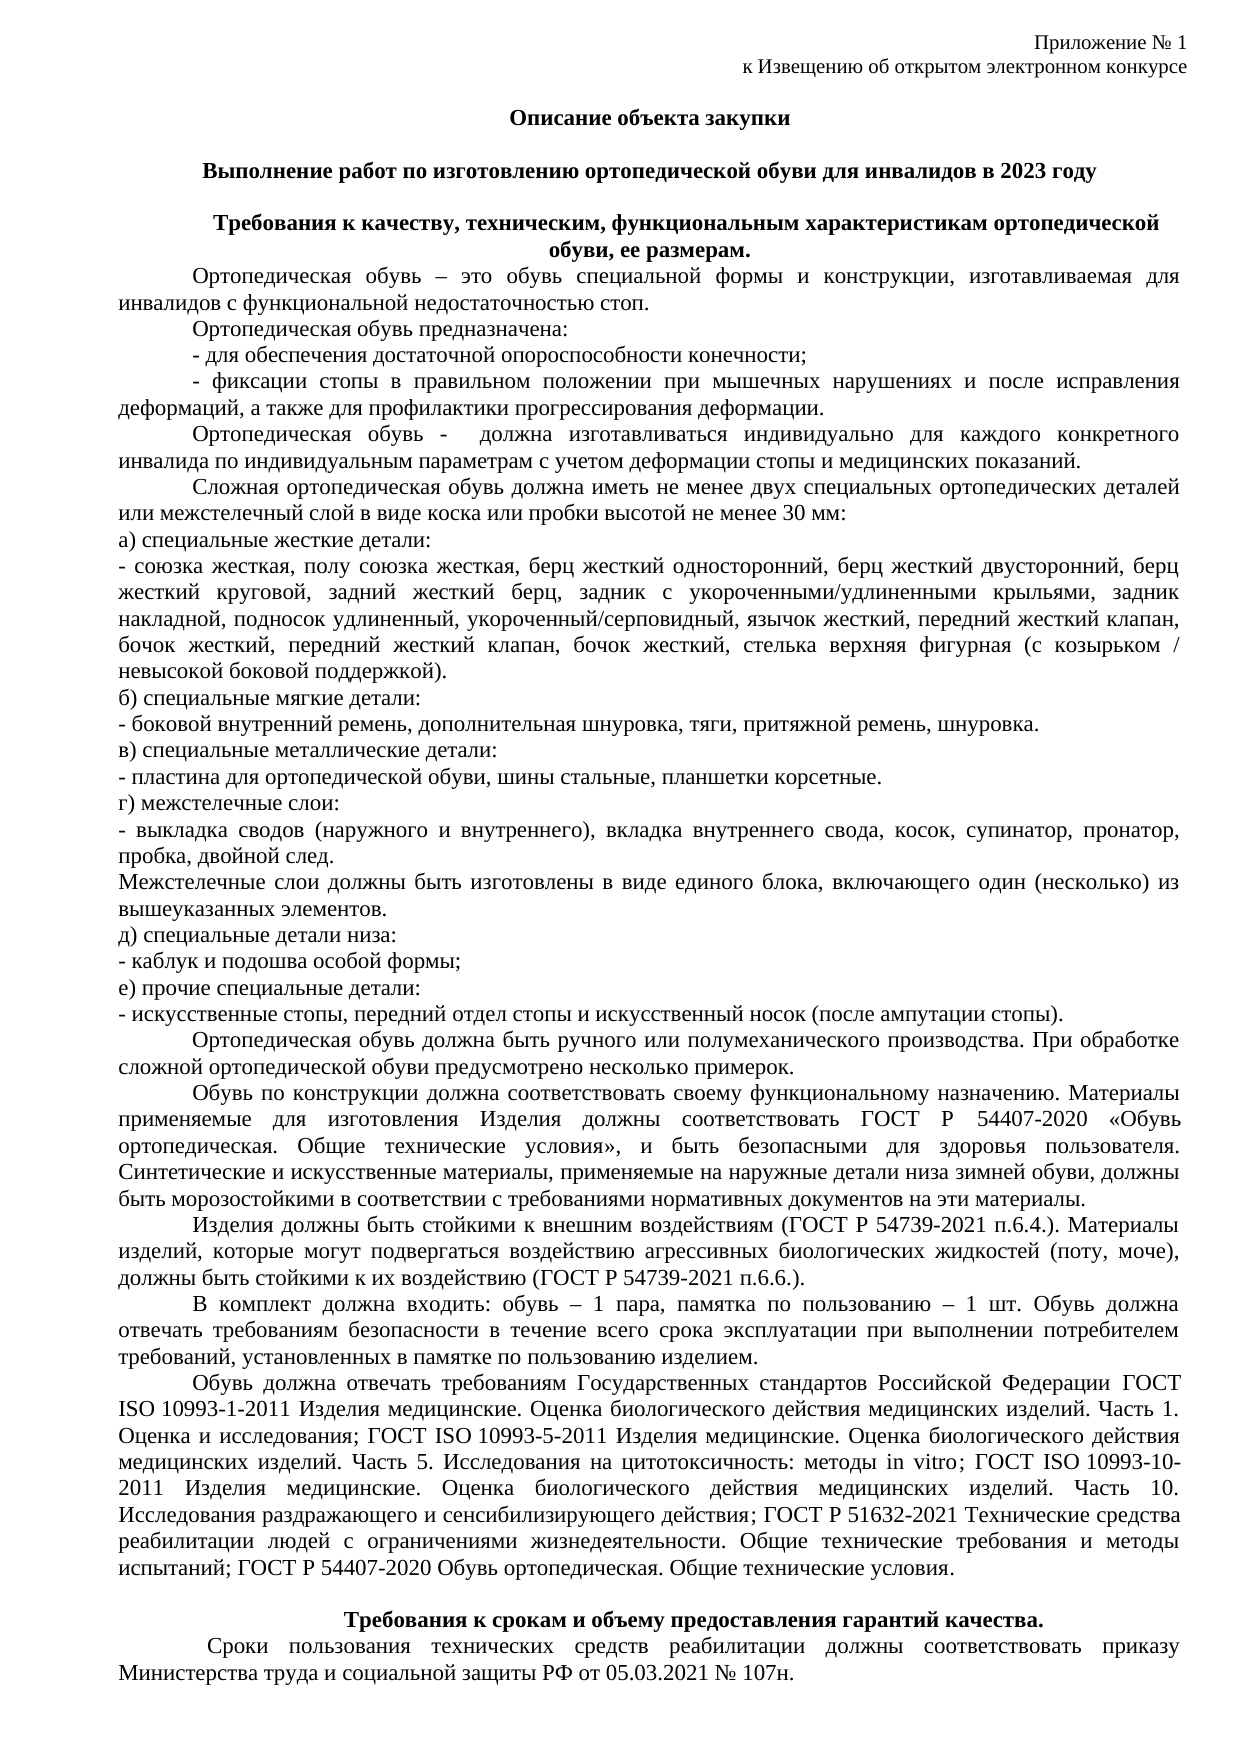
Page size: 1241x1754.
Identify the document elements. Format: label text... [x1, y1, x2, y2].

text к Извещению об открытом электронном конкурсе [118, 54, 1187, 78]
text Изделия должны быть стойкими к внешним воздействиям (ГОСТ Р 54739-2021 п.6.4.). Материалы изделий, которые могут подвергаться воздействию агрессивных биологических жидкостей (поту, моче), должны быть стойкими к их воздействию (ГОСТ Р 54739-2021 п.6.6.). [118, 1211, 1181, 1290]
text д) специальные детали низа: [118, 921, 1181, 947]
text Требования к срокам и объему предоставления гарантий качества. [118, 1606, 1181, 1633]
text - каблук и подошва особой формы; [118, 947, 1181, 974]
text Сложная ортопедическая обувь должна иметь не менее двух специальных ортопедических деталей или межстелечный слой в виде коска или пробки высотой не менее 30 мм: [118, 473, 1181, 526]
text - искусственные стопы, передний отдел стопы и искусственный носок (после ампутации стопы). [118, 1000, 1181, 1026]
text - союзка жесткая, полу союзка жесткая, берц жесткий односторонний, берц жесткий двусторонний, берц жесткий круговой, задний жесткий берц, задник с укороченными/удлиненными крыльями, задник накладной, подносок удлиненный, укороченный/серповидный, язычок жесткий, передний жесткий клапан, бочок жесткий, передний жесткий клапан, бочок жесткий, стелька верхняя фигурная (с козырьком / невысокой боковой поддержкой). [118, 552, 1181, 684]
text - боковой внутренний ремень, дополнительная шнуровка, тяги, притяжной ремень, шнуровка. [118, 710, 1181, 737]
text б) специальные мягкие детали: [118, 684, 1181, 710]
text а) специальные жесткие детали: [118, 526, 1181, 552]
text Ортопедическая обувь – это обувь специальной формы и конструкции, изготавливаемая для инвалидов с функциональной недостаточностью стоп. [118, 262, 1181, 315]
text - фиксации стопы в правильном положении при мышечных нарушениях и после исправления деформаций, а также для профилактики прогрессирования деформации. [118, 368, 1181, 420]
text Ортопедическая обувь - должна изготавливаться индивидуально для каждого конкретного инвалида по индивидуальным параметрам с учетом деформации стопы и медицинских показаний. [118, 420, 1181, 473]
text Ортопедическая обувь предназначена: [118, 315, 1181, 341]
text Обувь должна отвечать требованиям Государственных стандартов Российской Федерации ГОСТ ISO 10993-1-2011 Изделия медицинские. Оценка биологического действия медицинских изделий. Часть 1. Оценка и исследования; ГОСТ ISO 10993-5-2011 Изделия медицинские. Оценка биологического действия медицинских изделий. Часть 5. Исследования на цитотоксичность: методы in vitro; ГОСТ ISO 10993-10-2011 Изделия медицинские. Оценка биологического действия медицинских изделий. Часть 10. Исследования раздражающего и сенсибилизирующего действия; ГОСТ Р 51632-2021 Технические средства реабилитации людей с ограничениями жизнедеятельности. Общие технические требования и методы испытаний; ГОСТ Р 54407-2020 Обувь ортопедическая. Общие технические условия. [118, 1369, 1181, 1580]
text Ортопедическая обувь должна быть ручного или полумеханического производства. При обработке сложной ортопедической обуви предусмотрено несколько примерок. [118, 1026, 1181, 1079]
text В комплект должна входить: обувь – 1 пара, памятка по пользованию – 1 шт. Обувь должна отвечать требованиям безопасности в течение всего срока эксплуатации при выполнении потребителем требований, установленных в памятке по пользованию изделием. [118, 1290, 1181, 1369]
text Обувь по конструкции должна соответствовать своему функциональному назначению. Материалы применяемые для изготовления Изделия должны соответствовать ГОСТ Р 54407-2020 «Обувь ортопедическая. Общие технические условия», и быть безопасными для здоровья пользователя. Синтетические и искусственные материалы, применяемые на наружные детали низа зимней обуви, должны быть морозостойкими в соответствии с требованиями нормативных документов на эти материалы. [118, 1079, 1181, 1211]
text г) межстелечные слои: [118, 789, 1181, 816]
text Сроки пользования технических средств реабилитации должны соответствовать приказу Министерства труда и социальной защиты РФ от 05.03.2021 № 107н. [118, 1633, 1181, 1685]
text Описание объекта закупки [118, 104, 1181, 130]
text - выкладка сводов (наружного и внутреннего), вкладка внутреннего свода, косок, супинатор, пронатор, пробка, двойной след. [118, 816, 1181, 868]
text - для обеспечения достаточной опороспособности конечности; [118, 341, 1181, 368]
text е) прочие специальные детали: [118, 974, 1181, 1000]
text Требования к качеству, техническим, функциональным характеристикам ортопедической обуви, ее размерам. [118, 209, 1181, 262]
text в) специальные металлические детали: [118, 737, 1181, 763]
text Межстелечные слои должны быть изготовлены в виде единого блока, включающего один (несколько) из вышеуказанных элементов. [118, 868, 1181, 921]
text Приложение № 1 [118, 29, 1187, 54]
text - пластина для ортопедической обуви, шины стальные, планшетки корсетные. [118, 763, 1181, 789]
text Выполнение работ по изготовлению ортопедической обуви для инвалидов в 2023 году [118, 157, 1181, 183]
